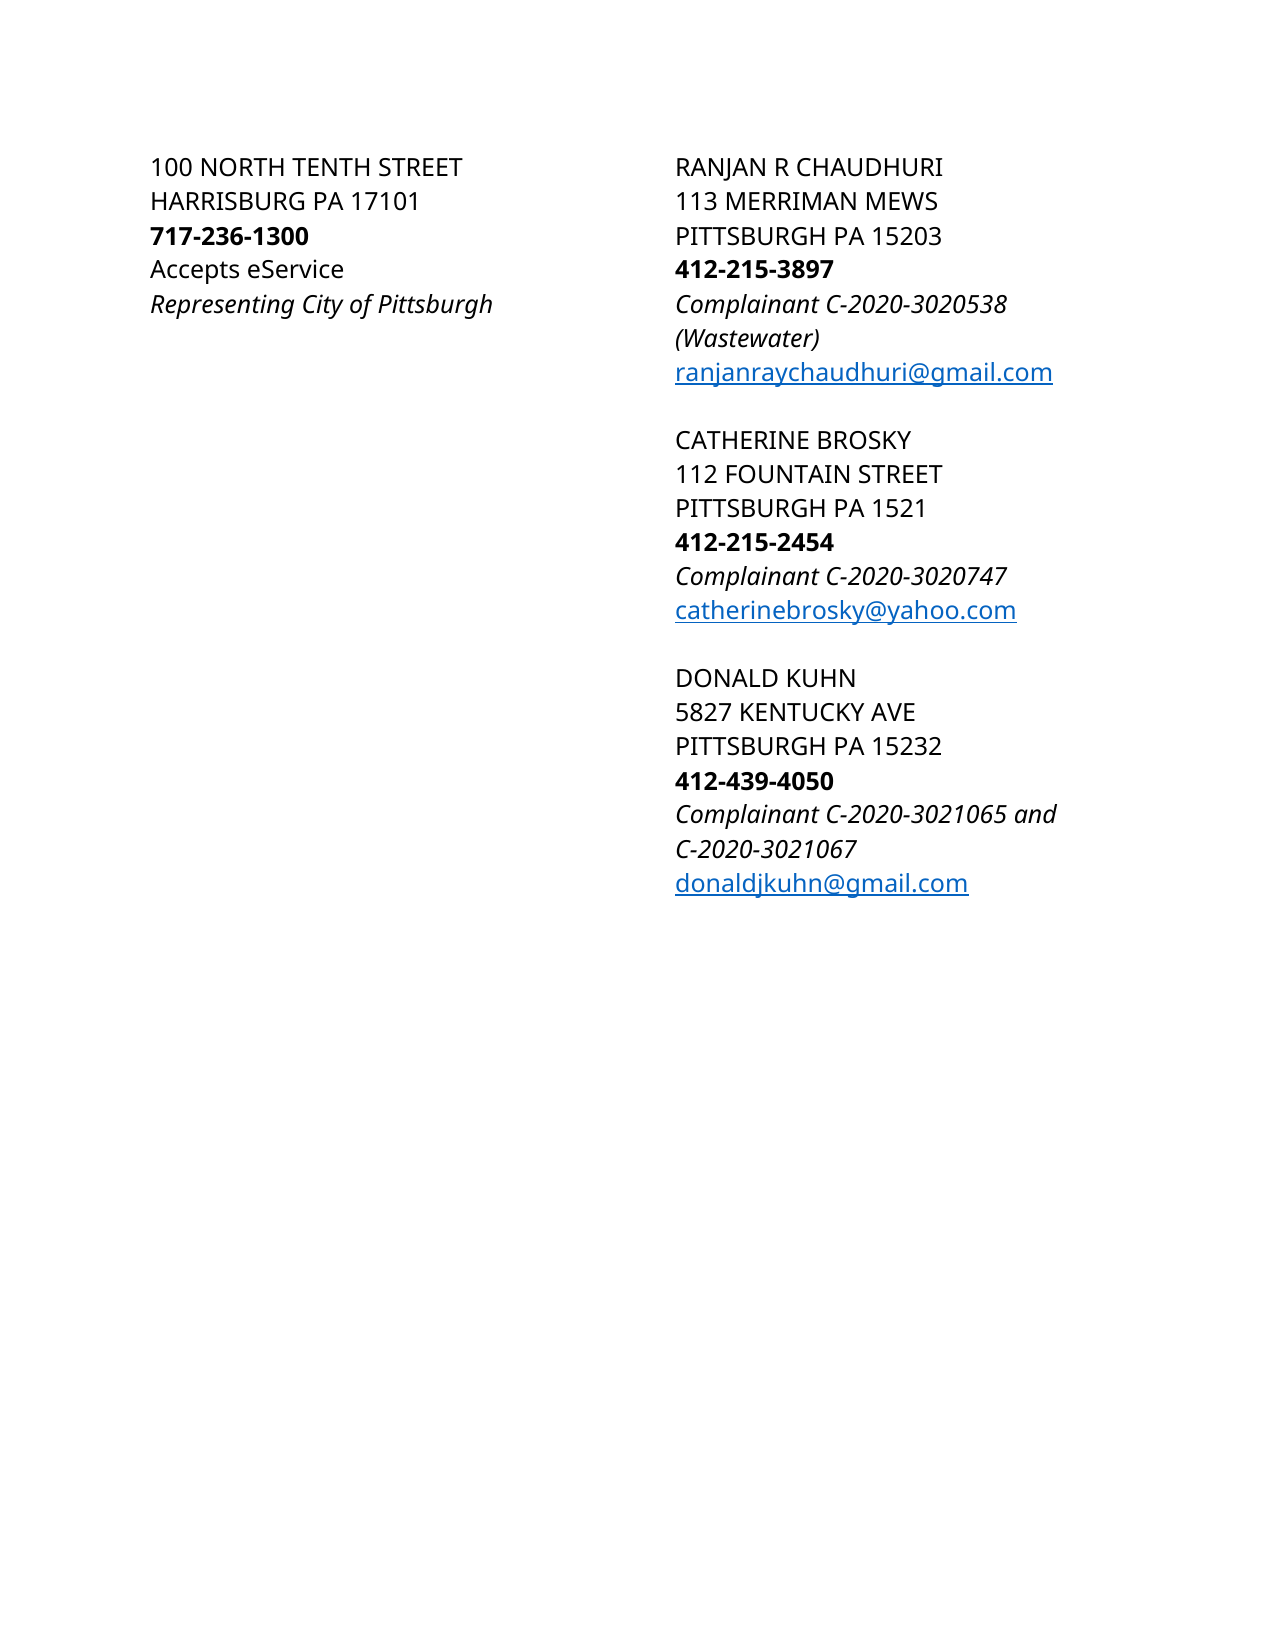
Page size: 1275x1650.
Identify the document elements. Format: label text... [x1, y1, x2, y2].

text 100 NORTH TENTH STREET [150, 150, 600, 184]
text CATHERINE BROSKY [675, 422, 1125, 457]
text ranjanraychaudhuri@gmail.com [675, 354, 1125, 388]
text 412-215-2454 [675, 525, 1125, 559]
text catherinebrosky@yahoo.com [675, 593, 1125, 627]
text 412-215-3897 [675, 252, 1125, 286]
text Complainant C-2020-3020747 [675, 559, 1125, 593]
text DONALD KUHN [675, 661, 1125, 695]
text PITTSBURGH PA 15232 [675, 729, 1125, 763]
text Complainant C-2020-3020538 (Wastewater) [675, 286, 1125, 354]
text 112 FOUNTAIN STREET [675, 457, 1125, 491]
text PITTSBURGH PA 1521 [675, 491, 1125, 525]
text PITTSBURGH PA 15203 [675, 218, 1125, 252]
text Representing City of PittsburghRANJAN R CHAUDHURI [150, 286, 600, 320]
text 113 MERRIMAN MEWS [675, 184, 1125, 218]
text C-2020-3021067 [675, 831, 1125, 865]
text 412-439-4050 [675, 763, 1125, 797]
text donaldjkuhn@gmail.com [675, 865, 1125, 899]
text 717-236-1300 [150, 218, 600, 252]
text Complainant C-2020-3021065 and [675, 797, 1125, 831]
text HARRISBURG PA 17101 [150, 184, 600, 218]
text 5827 KENTUCKY AVE [675, 695, 1125, 729]
text Accepts eService [150, 252, 600, 286]
